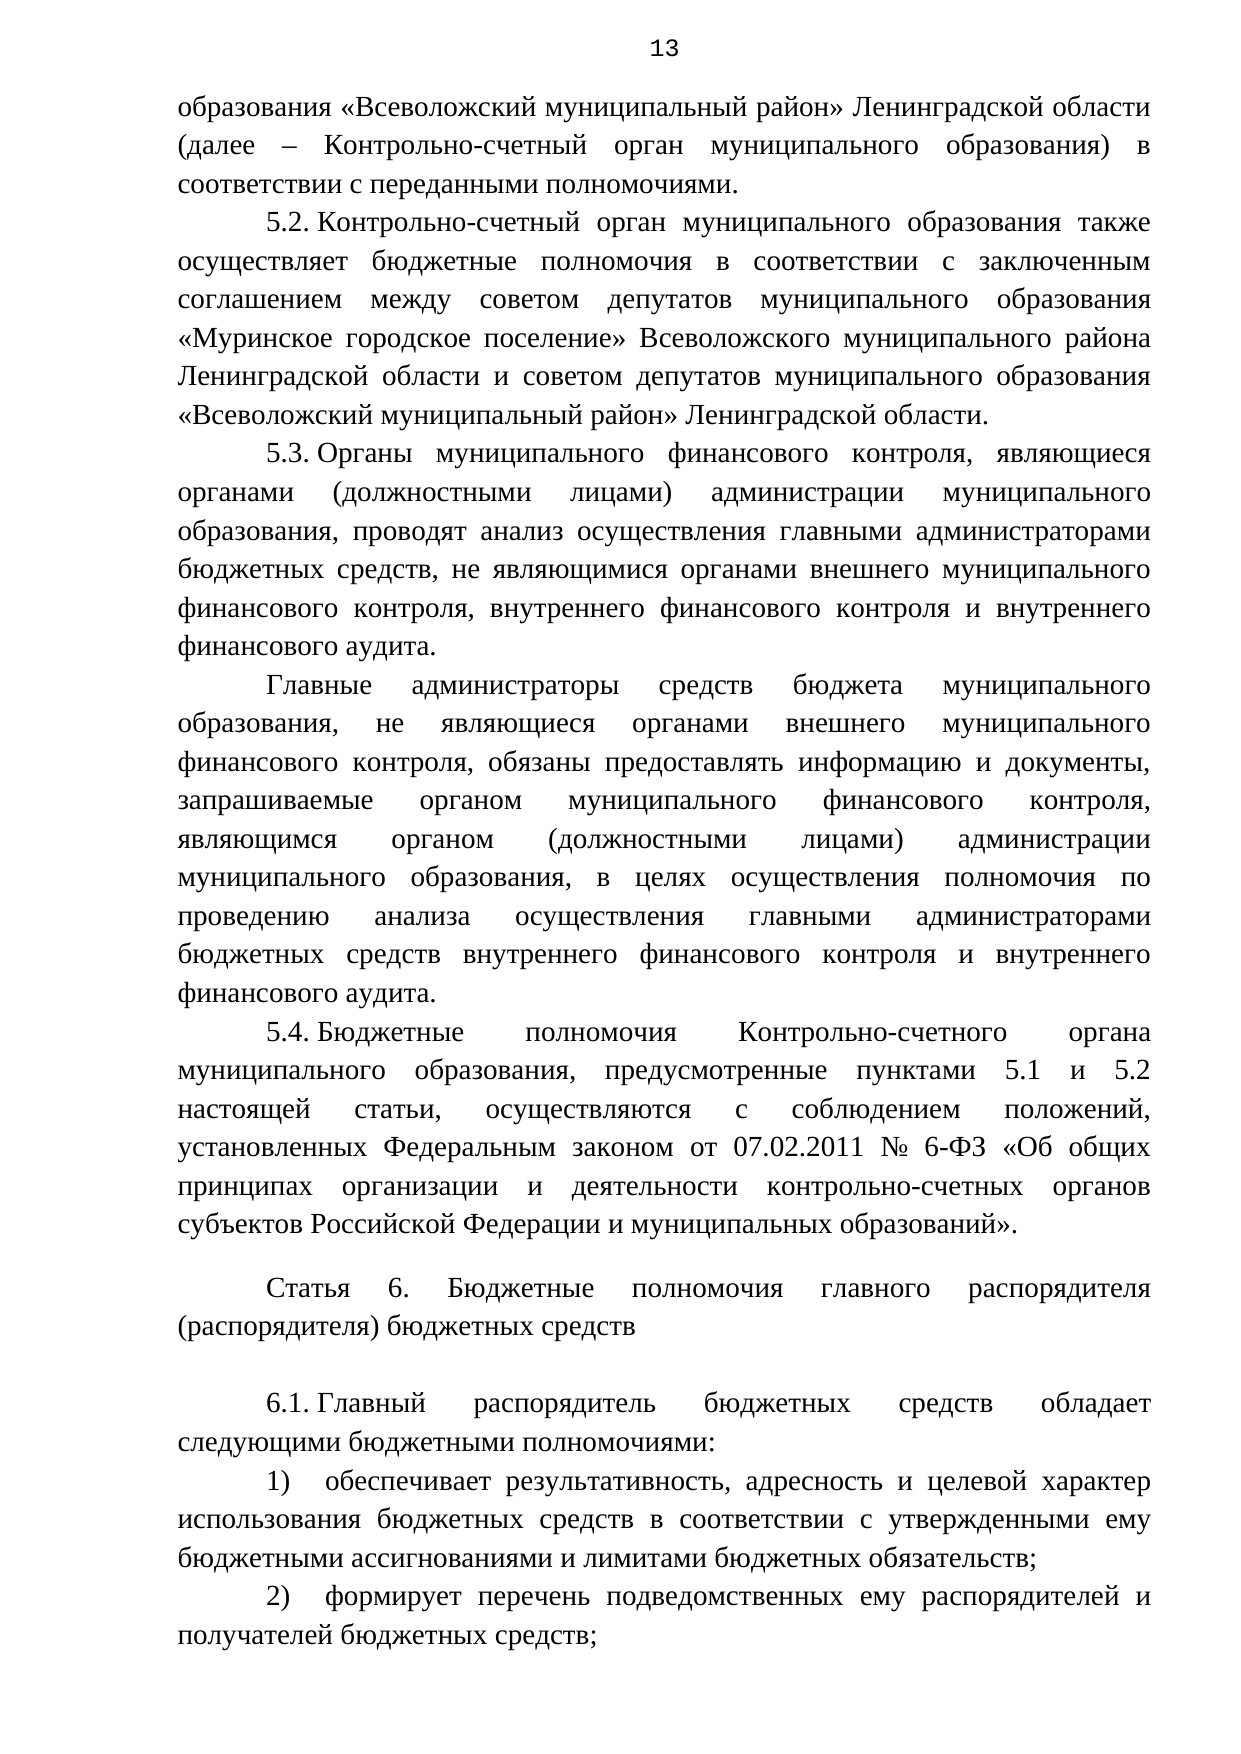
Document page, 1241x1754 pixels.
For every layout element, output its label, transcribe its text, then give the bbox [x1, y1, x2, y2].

text Статья 6. Бюджетные полномочия главного распорядителя (распорядителя) бюджетных средств [177, 1270, 1152, 1342]
list обеспечивает результативность, адресность и целевой характер использования бюджетных средств в соответствии с утвержденными ему бюджетными ассигнованиями и лимитами бюджетных обязательств; [177, 1463, 1152, 1573]
list Контрольно-счетный орган муниципального образования также осуществляет бюджетные полномочия в соответствии с заключенным соглашением между советом депутатов муниципального образования «Муринское городское поселение» Всеволожского муниципального района Ленинградской области и советом депутатов муниципального образования «Всеволожский муниципальный район» Ленинградской области. [177, 204, 1152, 431]
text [177, 89, 1152, 199]
list Органы муниципального финансового контроля, являющиеся органами (должностными лицами) администрации муниципального образования, проводят анализ осуществления главными администраторами бюджетных средств, не являющимися органами внешнего муниципального финансового контроля, внутреннего финансового контроля и внутреннего финансового аудита. [177, 436, 1152, 662]
list Главный распорядитель бюджетных средств обладает следующими бюджетными полномочиями: [177, 1386, 1152, 1458]
text Главные администраторы средств бюджета муниципального образования, не являющиеся органами внешнего муниципального финансового контроля, обязаны предоставлять информацию и документы, запрашиваемые органом муниципального финансового контроля, являющимся органом (должностными лицами) администрации муниципального образования, в целях осуществления полномочия по проведению анализа осуществления главными администраторами бюджетных средств внутреннего финансового контроля и внутреннего финансового аудита. [177, 667, 1152, 1009]
list формирует перечень подведомственных ему распорядителей и получателей бюджетных средств; [177, 1578, 1152, 1650]
list Бюджетные полномочия Контрольно-счетного органа муниципального образования, предусмотренные пунктами 5.1 и 5.2 настоящей статьи, осуществляются с соблюдением положений, установленных Федеральным законом от 07.02.2011 № 6-ФЗ «Об общих принципах организации и деятельности контрольно-счетных органов субъектов Российской Федерации и муниципальных образований». [177, 1014, 1152, 1240]
